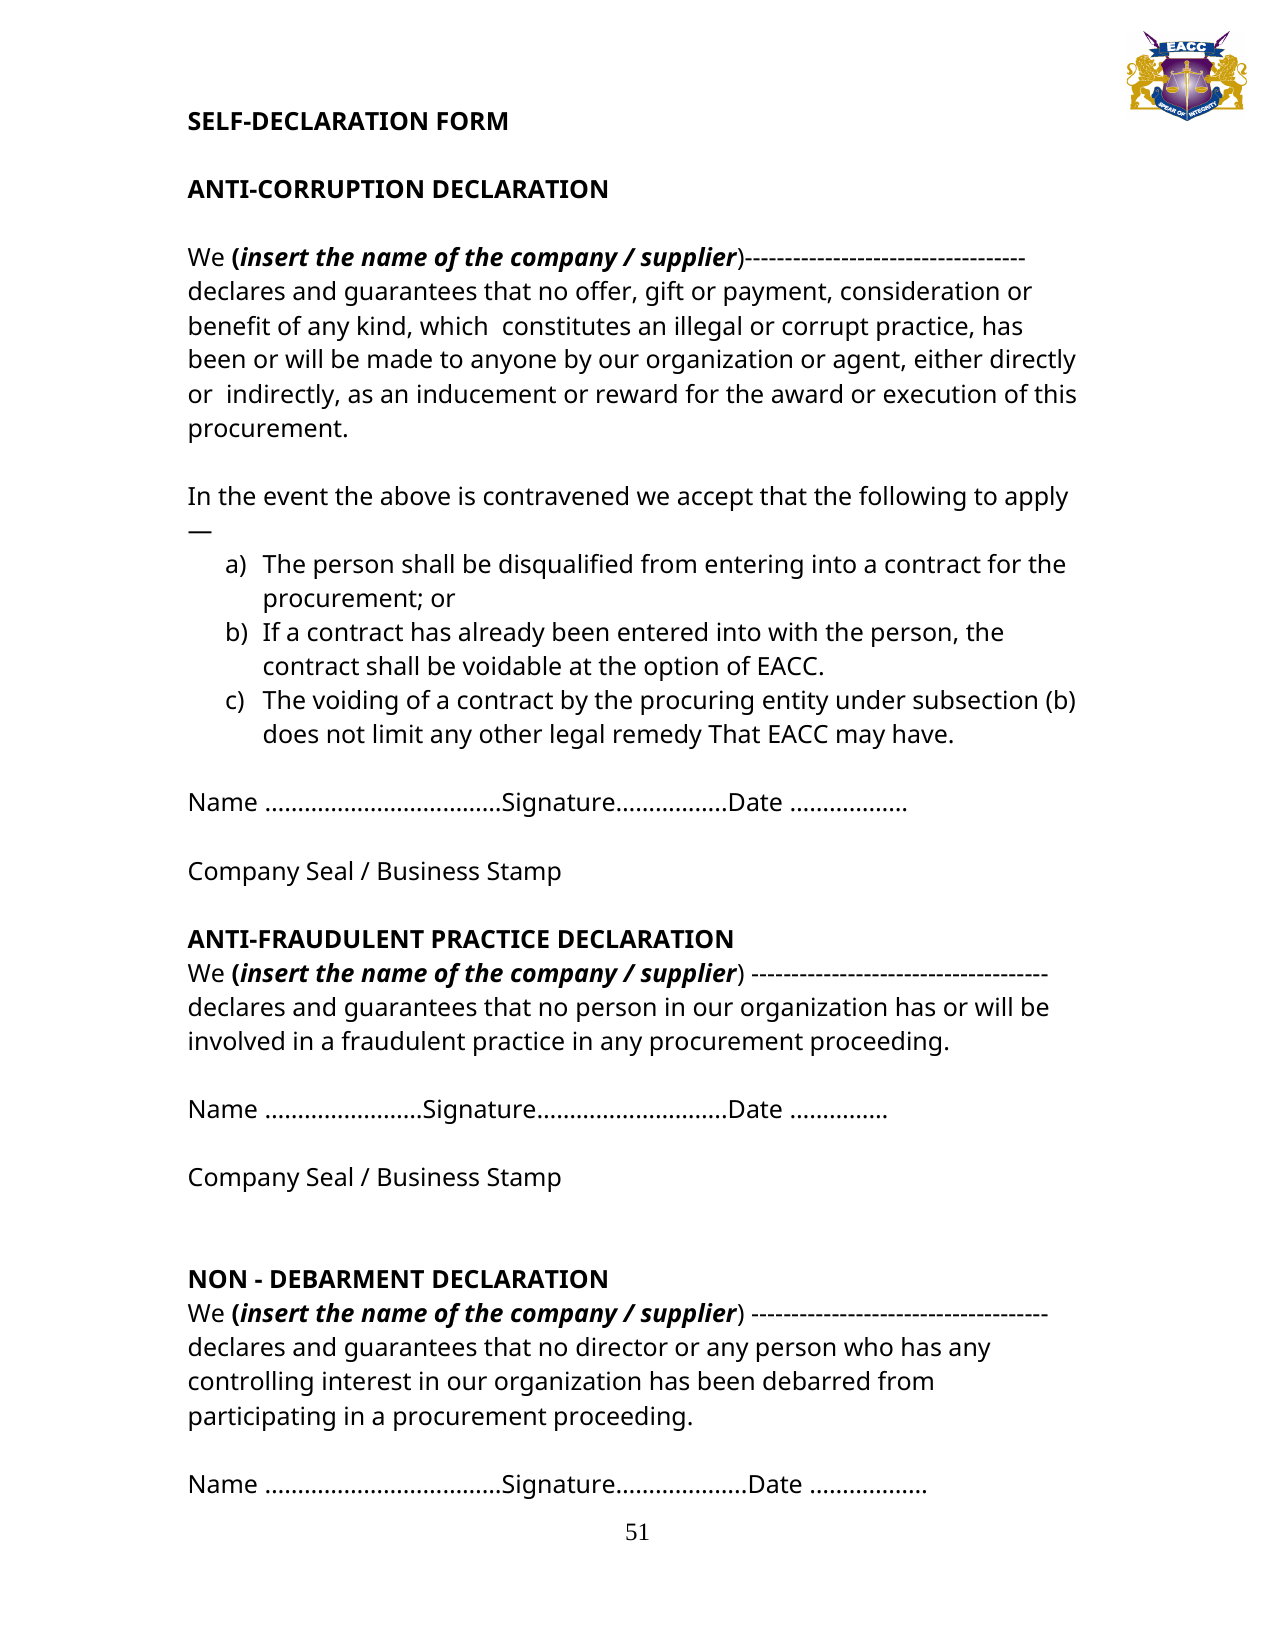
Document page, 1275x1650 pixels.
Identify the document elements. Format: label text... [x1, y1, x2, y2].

text Name ………………………………Signature………………..Date ……………… [187, 1466, 1087, 1500]
text We (insert the name of the company / supplier)----------------------------------- declares and guarantees that no offer, gift or payment, consideration or benefit of any kind, which constitutes an illegal or corrupt practice, has been or will be made to anyone by our organization or agent, either directly or indirectly, as an inducement or reward for the award or execution of this procurement. [187, 240, 1087, 444]
text We (insert the name of the company / supplier) -------------------------------------declares and guarantees that no person in our organization has or will be involved in a fraudulent practice in any procurement proceeding. [187, 955, 1087, 1057]
text Name ……………………Signature………………………..Date …………… [187, 1092, 1087, 1126]
text NON - DEBARMENT DECLARATION [187, 1262, 1087, 1296]
list The voiding of a contract by the procuring entity under subsection (b) does not limit any other legal remedy That EACC may have. [225, 683, 1087, 751]
text We (insert the name of the company / supplier) -------------------------------------declares and guarantees that no director or any person who has any controlling interest in our organization has been debarred from participating in a procurement proceeding. [187, 1296, 1087, 1432]
text ANTI-FRAUDULENT PRACTICE DECLARATION [187, 921, 1087, 955]
list If a contract has already been entered into with the person, the contract shall be voidable at the option of EACC. [225, 615, 1087, 683]
text Company Seal / Business Stamp [187, 853, 1087, 887]
text Name ………………………………Signature……………..Date ……………… [187, 785, 1087, 819]
list The person shall be disqualified from entering into a contract for the procurement; or [225, 547, 1087, 615]
text Company Seal / Business Stamp [187, 1160, 1087, 1194]
picture [1126, 31, 1247, 121]
text ANTI-CORRUPTION DECLARATION [187, 172, 1087, 206]
text In the event the above is contravened we accept that the following to apply — [187, 478, 1087, 547]
subtitle SELF-DECLARATION FORM [187, 104, 1087, 138]
